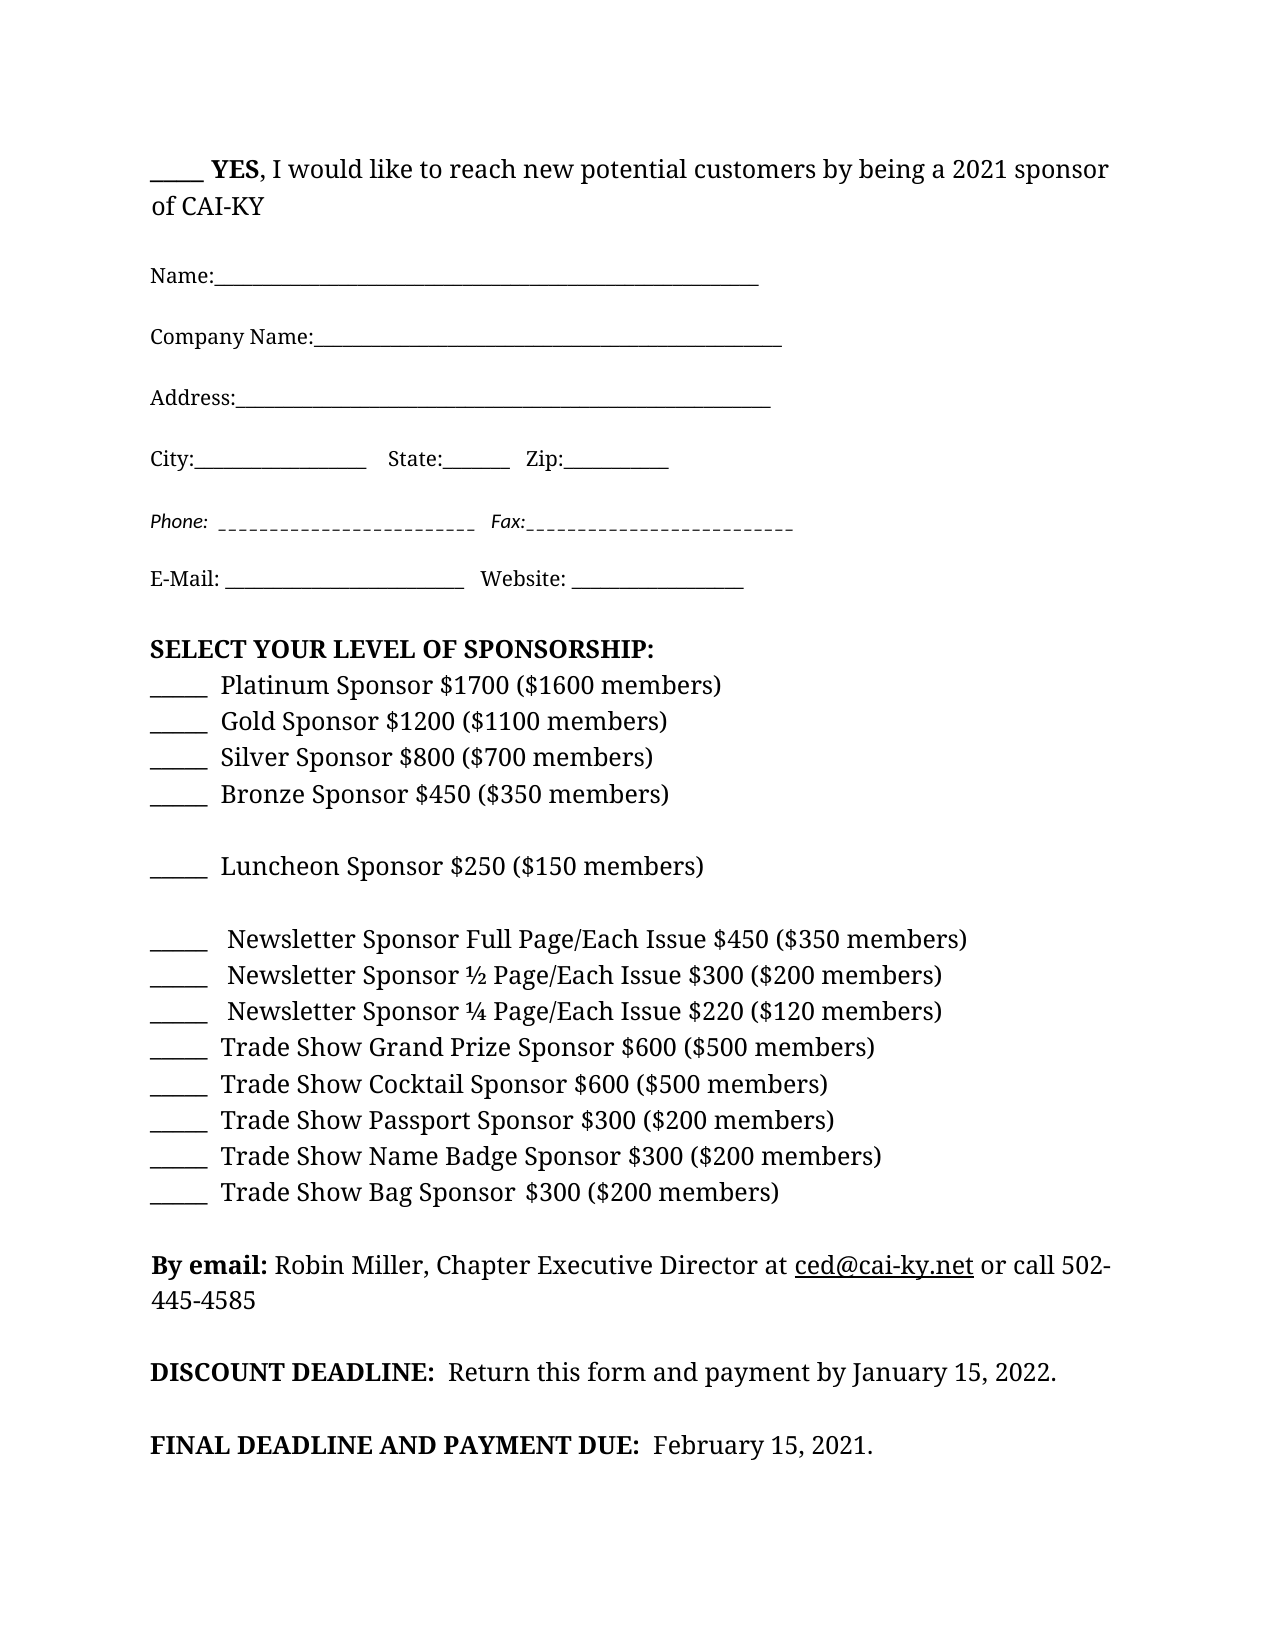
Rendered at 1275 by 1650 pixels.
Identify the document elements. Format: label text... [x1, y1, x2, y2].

subtitle Phone: _________________________ Fax:__________________________ [150, 508, 1125, 533]
text _____ Luncheon Sponsor $250 ($150 members) [150, 849, 1125, 883]
text _____ Gold Sponsor $1200 ($1100 members) [150, 704, 1125, 738]
text DISCOUNT DEADLINE: Return this form and payment by January 15, 2022. [150, 1355, 1125, 1389]
text Name:_________________________________________________________ [150, 261, 1125, 289]
text Company Name:_________________________________________________ [150, 322, 1125, 350]
text ____ YES, I would like to reach new potential customers by being a 2021 sponsor of CAI-KY [150, 148, 1125, 222]
text City:__________________ State:_______ Zip:___________ [150, 444, 1125, 472]
text By email: Robin Miller, Chapter Executive Director at ced@cai-ky.net or call 502-445-4585 [150, 1247, 1125, 1317]
text SELECT YOUR LEVEL OF SPONSORSHIP: [150, 631, 1125, 665]
text _____ Bronze Sponsor $450 ($350 members) [150, 776, 1125, 810]
text Address:________________________________________________________ [150, 383, 1125, 411]
text _____ Newsletter Sponsor ¼ Page/Each Issue $220 ($120 members) [150, 994, 1125, 1028]
text _____ Newsletter Sponsor ½ Page/Each Issue $300 ($200 members) [150, 957, 1125, 992]
text _____ Platinum Sponsor $1700 ($1600 members) [150, 667, 1125, 702]
text _____ Trade Show Grand Prize Sponsor $600 ($500 members) [150, 1030, 1125, 1064]
text _____ Trade Show Passport Sponsor $300 ($200 members) [150, 1102, 1125, 1137]
text _____ Trade Show Name Badge Sponsor $300 ($200 members) [150, 1139, 1125, 1173]
text _____ Newsletter Sponsor Full Page/Each Issue $450 ($350 members) [150, 921, 1125, 955]
text FINAL DEADLINE AND PAYMENT DUE: February 15, 2021. [150, 1427, 1125, 1462]
text E-Mail: _________________________ Website: __________________ [150, 564, 1125, 593]
text _____ Trade Show Bag Sponsor $300 ($200 members) [150, 1175, 1125, 1209]
text _____ Silver Sponsor $800 ($700 members) [150, 740, 1125, 774]
text _____ Trade Show Cocktail Sponsor $600 ($500 members) [150, 1066, 1125, 1100]
